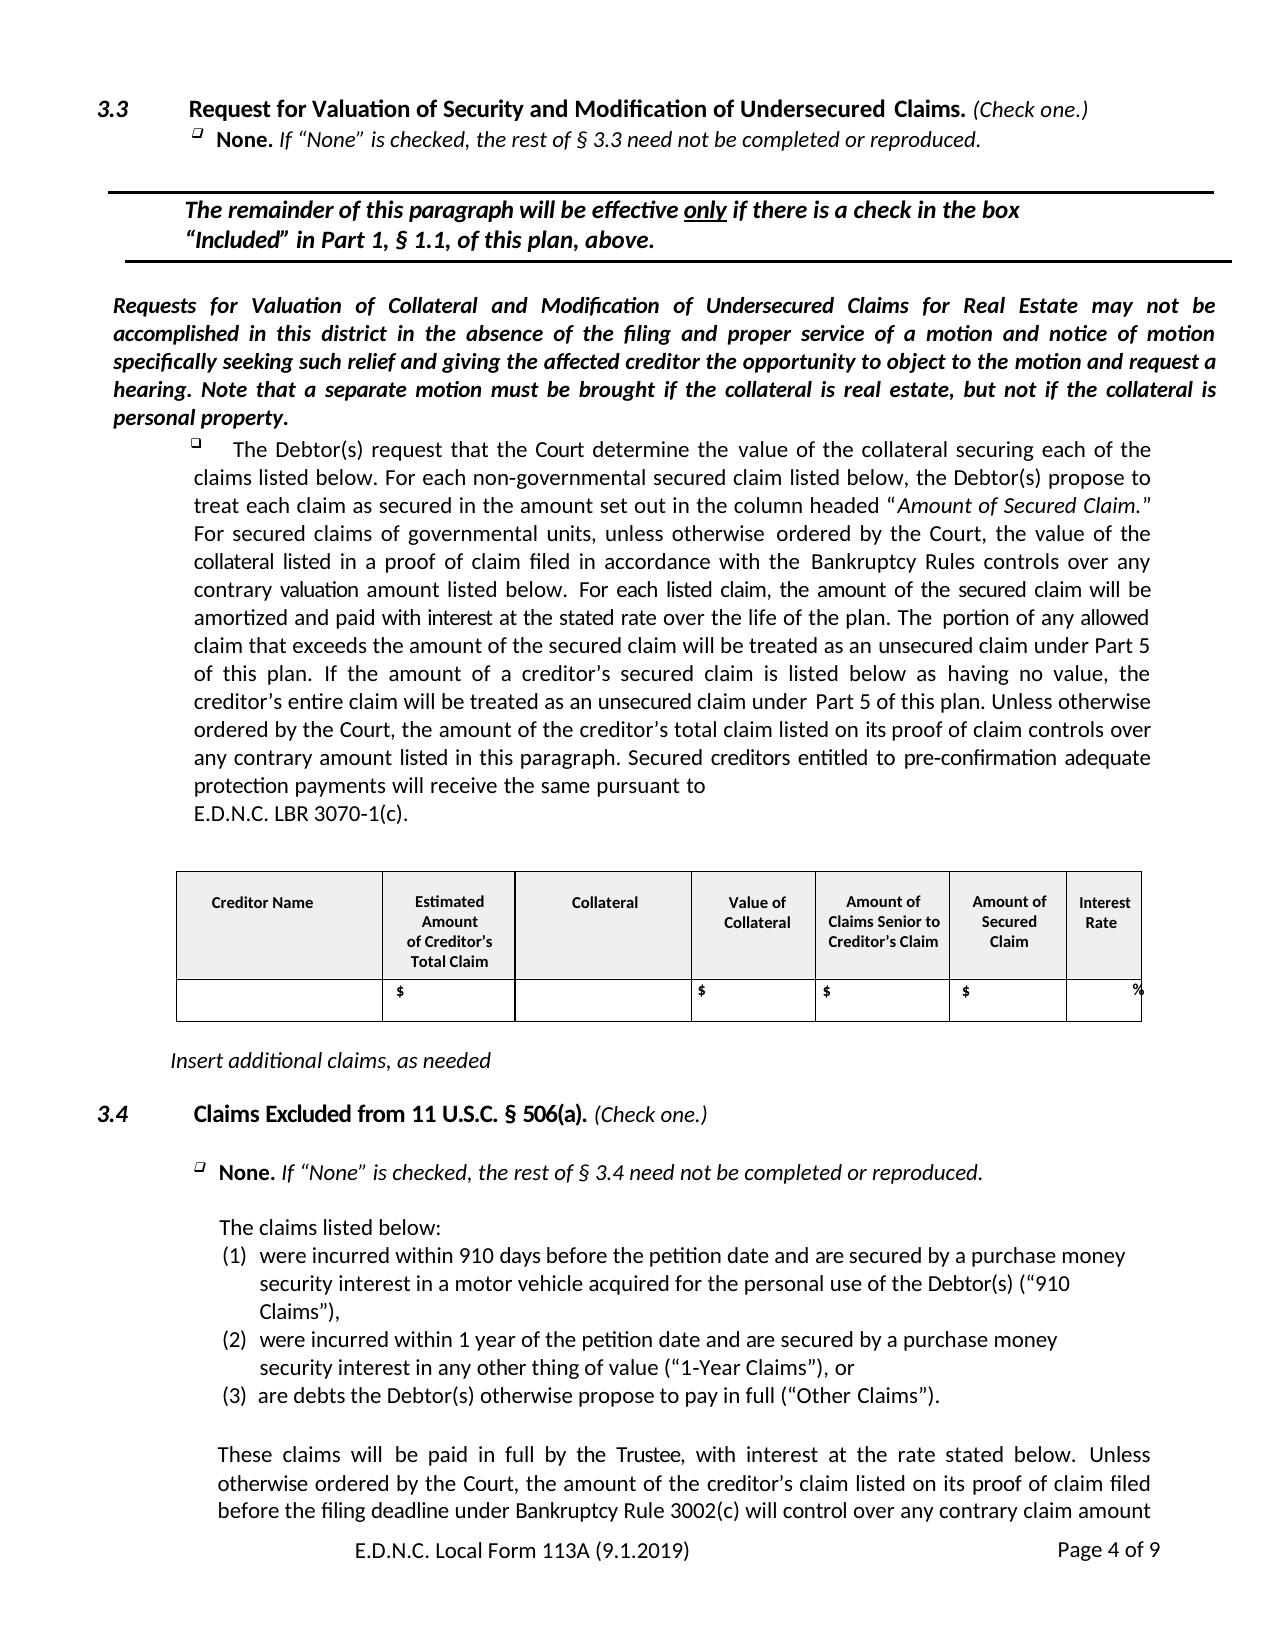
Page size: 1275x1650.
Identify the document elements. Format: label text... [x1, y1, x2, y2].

table_header Creditor Name [177, 872, 382, 978]
list were incurred within 1 year of the petition date and are secured by a purchase money security interest in any other thing of value (“1‐Year Claims”), or [222, 1325, 1132, 1381]
text E.D.N.C. LBR 3070‐1(c). [194, 799, 1227, 827]
table_header Interest Rate [1067, 872, 1141, 978]
table_header Value of Collateral [692, 872, 815, 978]
table_cell % [1067, 980, 1141, 1021]
table_header Amount of Claims Senior to Creditor’s Claim [816, 872, 949, 978]
subtitle The remainder of this paragraph will be effective only if there is a check in the box “Included” in Part 1, § 1.1, of this plan, above. [184, 187, 1090, 255]
table_header Collateral [516, 872, 691, 978]
list None. If “None” is checked, the rest of § 3.4 need not be completed or reproduced. [193, 1158, 1227, 1186]
list None. If “None” is checked, the rest of § 3.3 need not be completed or reproduced. [190, 125, 1227, 153]
text The claims listed below: [219, 1213, 1227, 1241]
table_header Amount of Secured Claim [950, 872, 1066, 978]
table_cell [177, 980, 382, 1021]
text Requests for Valuation of Collateral and Modification of Undersecured Claims for Real Estate may not be accomplished in this district in the absence of the filing and proper service of a motion and notice of motion specifically seeking such relief and giving the affected creditor the opportunity to object to the motion and request a hearing. Note that a separate motion must be brought if the collateral is real estate, but not if the collateral is personal property. [113, 291, 1216, 431]
text Insert additional claims, as needed [170, 1046, 1227, 1074]
subtitle Request for Valuation of Security and Modification of Undersecured Claims. (Check one.) [96, 93, 1227, 123]
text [217, 1441, 1151, 1525]
list are debts the Debtor(s) otherwise propose to pay in full (“Other Claims”). [222, 1381, 1227, 1409]
table_cell $ [950, 980, 1066, 1021]
table_cell $ [692, 980, 815, 1021]
list The Debtor(s) request that the Court determine the value of the collateral securing each of the claims listed below. For each non‐governmental secured claim listed below, the Debtor(s) propose to treat each claim as secured in the amount set out in the column headed “Amount of Secured Claim.” For secured claims of governmental units, unless otherwise ordered by the Court, the value of the collateral listed in a proof of claim filed in accordance with the Bankruptcy Rules controls over any contrary valuation amount listed below. For each listed claim, the amount of the secured claim will be amortized and paid with interest at the stated rate over the life of the plan. The portion of any allowed claim that exceeds the amount of the secured claim will be treated as an unsecured claim under Part 5 of this plan. If the amount of a creditor’s secured claim is listed below as having no value, the creditor’s entire claim will be treated as an unsecured claim under Part 5 of this plan. Unless otherwise ordered by the Court, the amount of the creditor’s total claim listed on its proof of claim controls over any contrary amount listed in this paragraph. Secured creditors entitled to pre‐confirmation adequate protection payments will receive the same pursuant to [190, 435, 1151, 799]
table_cell $ [816, 980, 949, 1021]
table_cell $ [383, 980, 514, 1021]
table_header Estimated Amount of Creditor’s Total Claim [383, 872, 514, 978]
table_cell [516, 980, 691, 1021]
list were incurred within 910 days before the petition date and are secured by a purchase money security interest in a motor vehicle acquired for the personal use of the Debtor(s) (“910 Claims”), [222, 1241, 1136, 1325]
list Claims Excluded from 11 U.S.C. § 506(a). (Check one.) [96, 1098, 1227, 1129]
